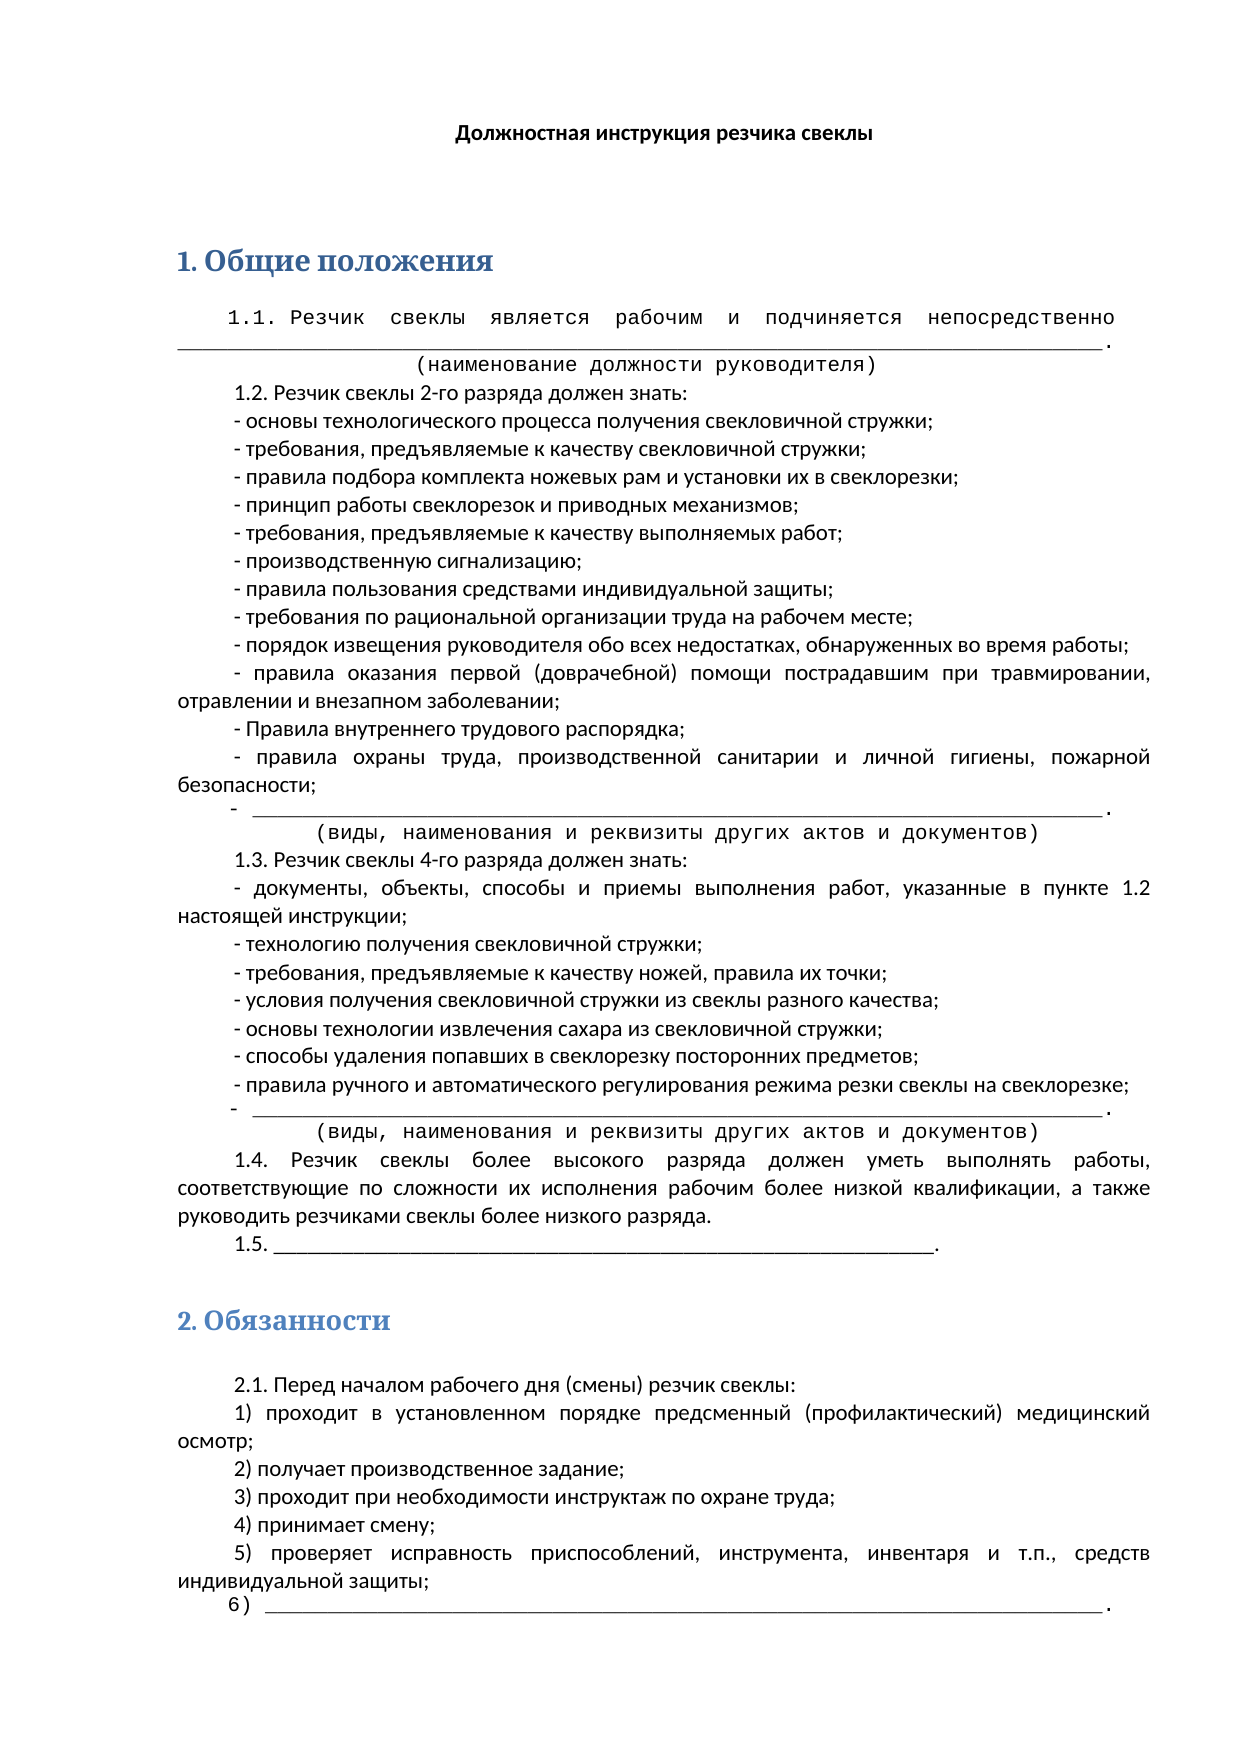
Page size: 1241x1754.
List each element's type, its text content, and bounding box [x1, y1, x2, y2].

text - правила ручного и автоматического регулирования режима резки свеклы на свеклорезке; [177, 1070, 1152, 1098]
text (виды, наименования и реквизиты других актов и документов) [177, 822, 1152, 846]
subtitle 1. Общие положения [177, 245, 1152, 278]
text - порядок извещения руководителя обо всех недостатках, обнаруженных во время работы; [177, 630, 1152, 658]
text __________________________________________________________________________. [177, 331, 1152, 354]
text 4) принимает смену; [177, 1510, 1152, 1538]
text 6) ___________________________________________________________________. [177, 1594, 1152, 1617]
text 1.5. __________________________________________________________. [177, 1229, 1152, 1257]
text 1.2. Резчик свеклы 2-го разряда должен знать: [177, 378, 1152, 406]
subtitle 2. Обязанности [177, 1306, 1152, 1337]
text - способы удаления попавших в свеклорезку посторонних предметов; [177, 1042, 1152, 1070]
text - основы технологии извлечения сахара из свекловичной стружки; [177, 1014, 1152, 1042]
text - требования по рациональной организации труда на рабочем месте; [177, 602, 1152, 630]
text 2.1. Перед началом рабочего дня (смены) резчик свеклы: [177, 1370, 1152, 1398]
text - Правила внутреннего трудового распорядка; [177, 714, 1152, 742]
text (виды, наименования и реквизиты других актов и документов) [177, 1121, 1152, 1145]
text - документы, объекты, способы и приемы выполнения работ, указанные в пункте 1.2 настоящей инструкции; [177, 873, 1152, 929]
text - принцип работы свеклорезок и приводных механизмов; [177, 490, 1152, 518]
text - правила подбора комплекта ножевых рам и установки их в свеклорезки; [177, 462, 1152, 490]
text - правила охраны труда, производственной санитарии и личной гигиены, пожарной безопасности; [177, 742, 1152, 798]
text 1) проходит в установленном порядке предсменный (профилактический) медицинский осмотр; [177, 1398, 1152, 1454]
text - условия получения свекловичной стружки из свеклы разного качества; [177, 986, 1152, 1014]
text 1.3. Резчик свеклы 4-го разряда должен знать: [177, 846, 1152, 873]
text - правила оказания первой (доврачебной) помощи пострадавшим при травмировании, отравлении и внезапном заболевании; [177, 658, 1152, 714]
text - требования, предъявляемые к качеству свекловичной стружки; [177, 434, 1152, 462]
text - правила пользования средствами индивидуальной защиты; [177, 574, 1152, 602]
text 1.1. Резчик свеклы является рабочим и подчиняется непосредственно [177, 307, 1152, 331]
text 2) получает производственное задание; [177, 1454, 1152, 1482]
text - основы технологического процесса получения свекловичной стружки; [177, 406, 1152, 434]
text - ____________________________________________________________________. [177, 1098, 1152, 1121]
text 5) проверяет исправность приспособлений, инструмента, инвентаря и т.п., средств индивидуальной защиты; [177, 1538, 1152, 1594]
text - технологию получения свекловичной стружки; [177, 929, 1152, 958]
text Должностная инструкция резчика свеклы [177, 118, 1152, 146]
text 1.4. Резчик свеклы более высокого разряда должен уметь выполнять работы, соответствующие по сложности их исполнения рабочим более низкой квалификации, а также руководить резчиками свеклы более низкого разряда. [177, 1145, 1152, 1229]
text - производственную сигнализацию; [177, 546, 1152, 574]
text - требования, предъявляемые к качеству выполняемых работ; [177, 518, 1152, 546]
text 3) проходит при необходимости инструктаж по охране труда; [177, 1482, 1152, 1510]
text - ____________________________________________________________________. [177, 798, 1152, 822]
text (наименование должности руководителя) [177, 354, 1152, 378]
text - требования, предъявляемые к качеству ножей, правила их точки; [177, 958, 1152, 986]
